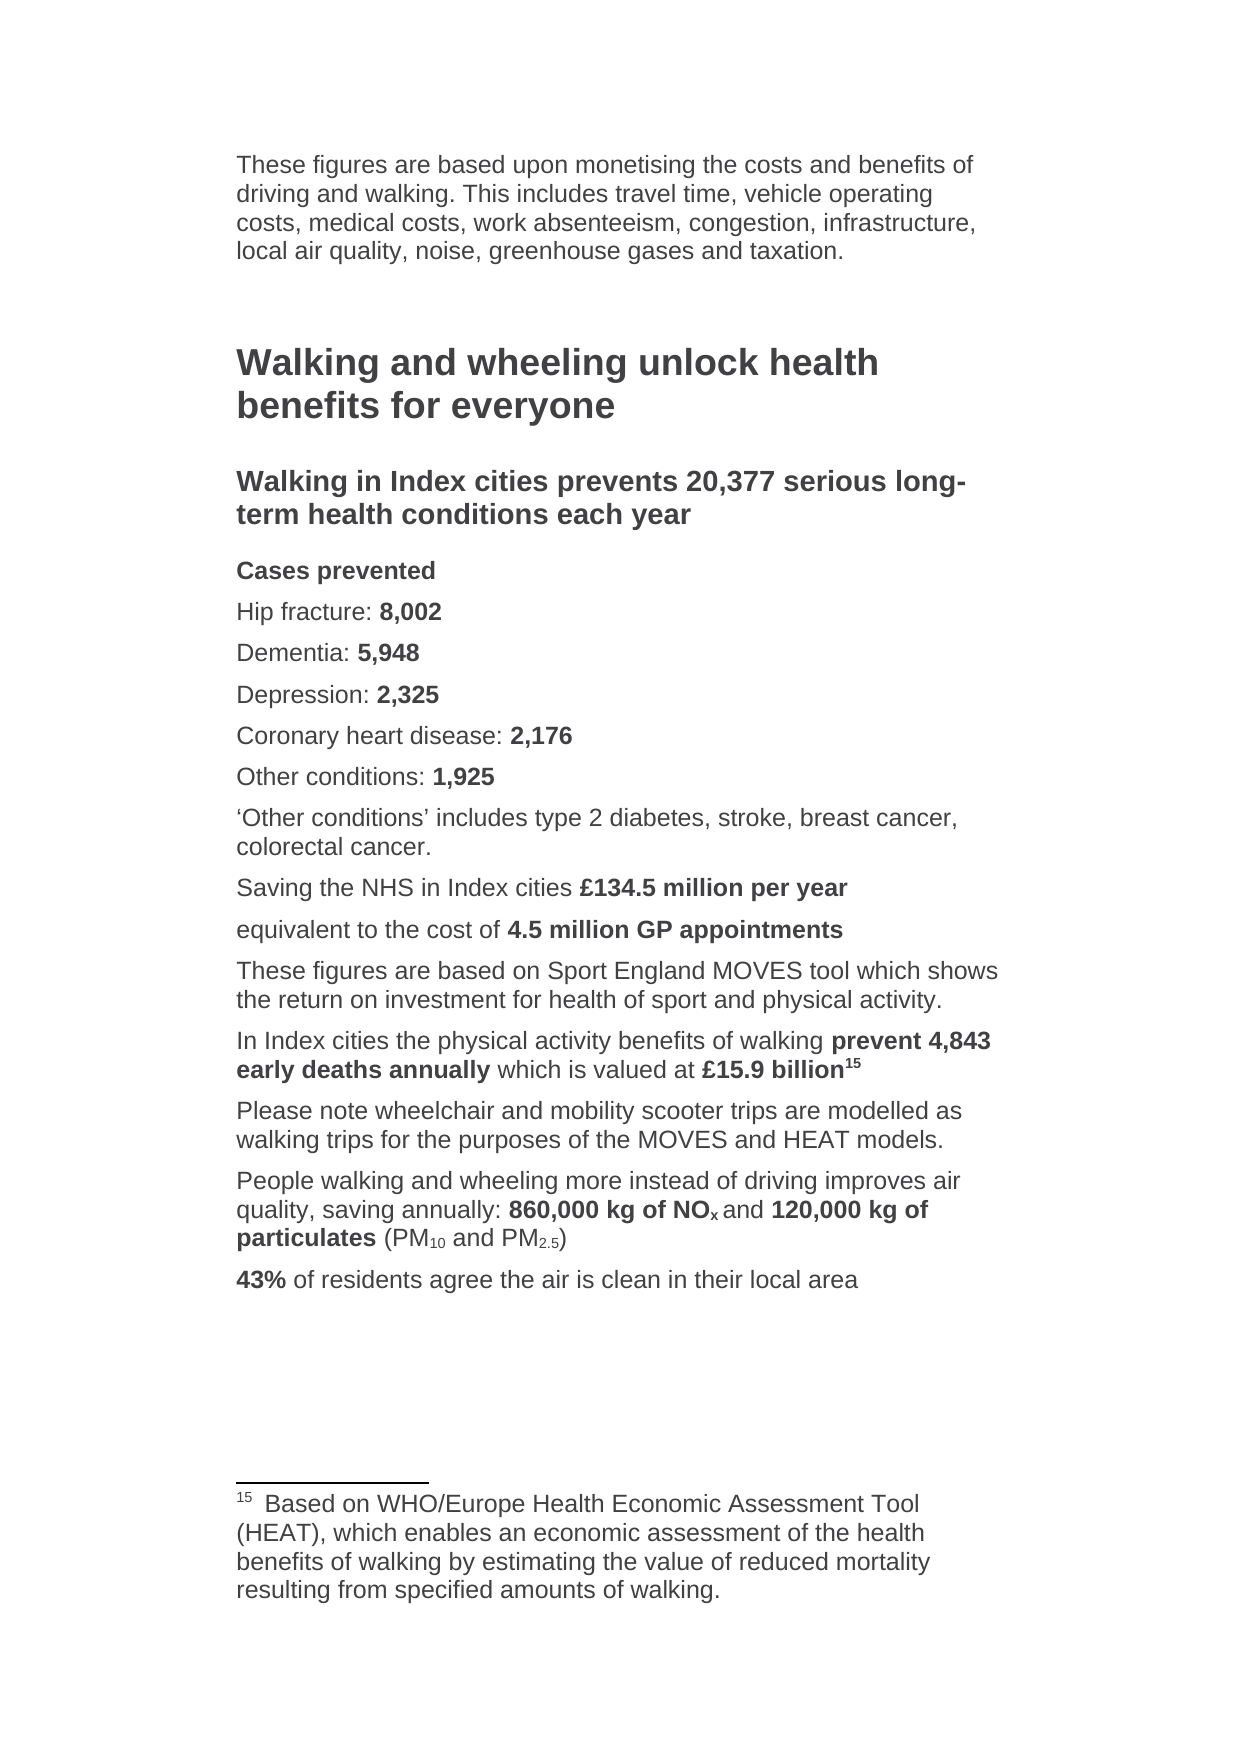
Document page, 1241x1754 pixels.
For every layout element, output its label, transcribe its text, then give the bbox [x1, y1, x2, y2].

text equivalent to the cost of 4.5 million GP appointments [236, 914, 1004, 943]
text Saving the NHS in Index cities £134.5 million per year [236, 873, 1004, 902]
text People walking and wheeling more instead of driving improves air quality, saving annually: 860,000 kg of NOx and 120,000 kg of particulates (PM10 and PM2.5) [236, 1166, 1004, 1252]
text Hip fracture: 8,002 [236, 597, 1004, 626]
subtitle Walking and wheeling unlock health benefits for everyone [236, 340, 1004, 426]
text 43% of residents agree the air is clean in their local area [236, 1264, 1004, 1293]
text Depression: 2,325 [236, 679, 1004, 708]
text Please note wheelchair and mobility scooter trips are modelled as walking trips for the purposes of the MOVES and HEAT models. [236, 1096, 1004, 1153]
subtitle Walking in Index cities prevents 20,377 serious long-term health conditions each year [236, 464, 1004, 531]
text These figures are based upon monetising the costs and benefits of driving and walking. This includes travel time, vehicle operating costs, medical costs, work absenteeism, congestion, infrastructure, local air quality, noise, greenhouse gases and taxation. [236, 150, 1004, 265]
text In Index cities the physical activity benefits of walking prevent 4,843 early deaths annually which is valued at £15.9 billion [236, 1026, 1004, 1083]
text Dementia: 5,948 [236, 638, 1004, 667]
text ‘Other conditions’ includes type 2 diabetes, stroke, breast cancer, colorectal cancer. [236, 803, 1004, 861]
text Coronary heart disease: 2,176 [236, 721, 1004, 749]
text Other conditions: 1,925 [236, 762, 1004, 791]
subtitle Cases prevented [236, 556, 1004, 584]
text These figures are based on Sport England MOVES tool which shows the return on investment for health of sport and physical activity. [236, 956, 1004, 1013]
